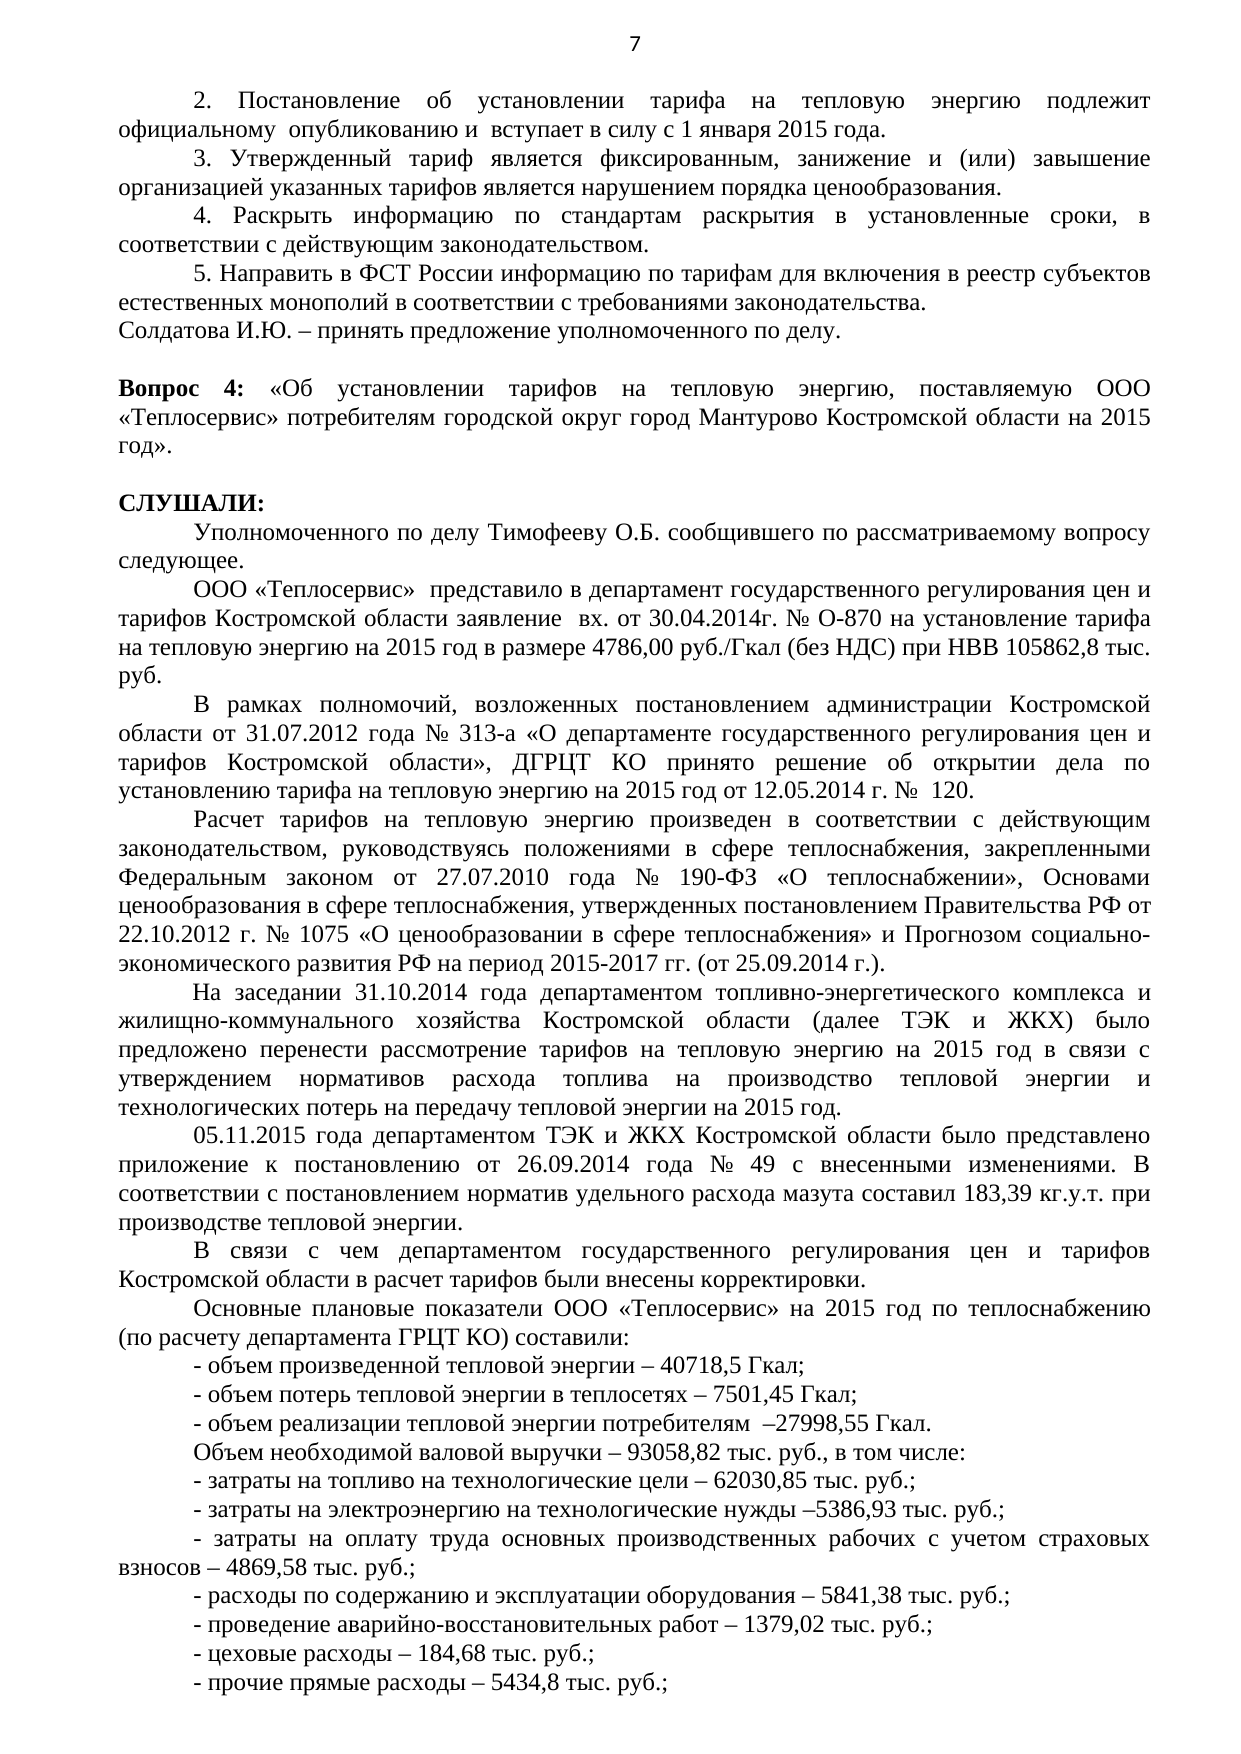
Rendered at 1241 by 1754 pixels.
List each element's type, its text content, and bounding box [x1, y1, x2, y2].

text - проведение аварийно-восстановительных работ – 1379,02 тыс. руб.; [118, 1609, 1152, 1638]
text - затраты на топливо на технологические цели – 62030,85 тыс. руб.; [118, 1466, 1152, 1494]
text Уполномоченного по делу Тимофееву О.Б. сообщившего по рассматриваемому вопросу следующее. [118, 517, 1152, 574]
text ООО «Теплосервис» представило в департамент государственного регулирования цен и тарифов Костромской области заявление вх. от 30.04.2014г. № О-870 на установление тарифа на тепловую энергию на 2015 год в размере 4786,00 руб./Гкал (без НДС) при НВВ 105862,8 тыс. руб. [118, 574, 1152, 689]
text В рамках полномочий, возложенных постановлением администрации Костромской области от 31.07.2012 года № 313-а «О департаменте государственного регулирования цен и тарифов Костромской области», ДГРЦТ КО принято решение об открытии дела по установлению тарифа на тепловую энергию на 2015 год от 12.05.2014 г. № 120. [118, 689, 1152, 804]
text - затраты на электроэнергию на технологические нужды –5386,93 тыс. руб.; [118, 1494, 1152, 1523]
text Расчет тарифов на тепловую энергию произведен в соответствии с действующим законодательством, руководствуясь положениями в сфере теплоснабжения, закрепленными Федеральным законом от 27.07.2010 года № 190-ФЗ «О теплоснабжении», Основами ценообразования в сфере теплоснабжения, утвержденных постановлением Правительства РФ от 22.10.2012 г. № 1075 «О ценообразовании в сфере теплоснабжения» и Прогнозом социально-экономического развития РФ на период 2015-2017 гг. (от 25.09.2014 г.). [118, 804, 1152, 977]
text - объем реализации тепловой энергии потребителям –27998,55 Гкал. [118, 1408, 1152, 1437]
text - затраты на оплату труда основных производственных рабочих с учетом страховых взносов – 4869,58 тыс. руб.; [118, 1523, 1152, 1581]
text 05.11.2015 года департаментом ТЭК и ЖКХ Костромской области было представлено приложение к постановлению от 26.09.2014 года № 49 с внесенными изменениями. В соответствии с постановлением норматив удельного расхода мазута составил 183,39 кг.у.т. при производстве тепловой энергии. [118, 1121, 1152, 1236]
text Основные плановые показатели ООО «Теплосервис» на 2015 год по теплоснабжению (по расчету департамента ГРЦТ КО) составили: [118, 1293, 1152, 1351]
text 5. Направить в ФСТ России информацию по тарифам для включения в реестр субъектов естественных монополий в соответствии с требованиями законодательства. [118, 258, 1152, 316]
text - цеховые расходы – 184,68 тыс. руб.; [118, 1638, 1152, 1667]
text - объем произведенной тепловой энергии – 40718,5 Гкал; [118, 1351, 1152, 1379]
text Вопрос 4: «Об установлении тарифов на тепловую энергию, поставляемую ООО «Теплосервис» потребителям городской округ город Мантурово Костромской области на 2015 год». [118, 373, 1152, 459]
text Объем необходимой валовой выручки – 93058,82 тыс. руб., в том числе: [118, 1437, 1152, 1466]
text - расходы по содержанию и эксплуатации оборудования – 5841,38 тыс. руб.; [118, 1581, 1152, 1609]
text 3. Утвержденный тариф является фиксированным, занижение и (или) завышение организацией указанных тарифов является нарушением порядка ценообразования. [118, 143, 1152, 201]
text СЛУШАЛИ: [118, 488, 1152, 517]
text - прочие прямые расходы – 5434,8 тыс. руб.; [118, 1667, 1152, 1696]
text - объем потерь тепловой энергии в теплосетях – 7501,45 Гкал; [118, 1379, 1152, 1408]
text На заседании 31.10.2014 года департаментом топливно-энергетического комплекса и жилищно-коммунального хозяйства Костромской области (далее ТЭК и ЖКХ) было предложено перенести рассмотрение тарифов на тепловую энергию на 2015 год в связи с утверждением нормативов расхода топлива на производство тепловой энергии и технологических потерь на передачу тепловой энергии на 2015 год. [118, 977, 1152, 1121]
text Солдатова И.Ю. – принять предложение уполномоченного по делу. [118, 316, 1152, 344]
text 4. Раскрыть информацию по стандартам раскрытия в установленные сроки, в соответствии с действующим законодательством. [118, 201, 1152, 258]
text В связи с чем департаментом государственного регулирования цен и тарифов Костромской области в расчет тарифов были внесены корректировки. [118, 1236, 1152, 1293]
text 2. Постановление об установлении тарифа на тепловую энергию подлежит официальному опубликованию и вступает в силу с 1 января 2015 года. [118, 86, 1152, 143]
